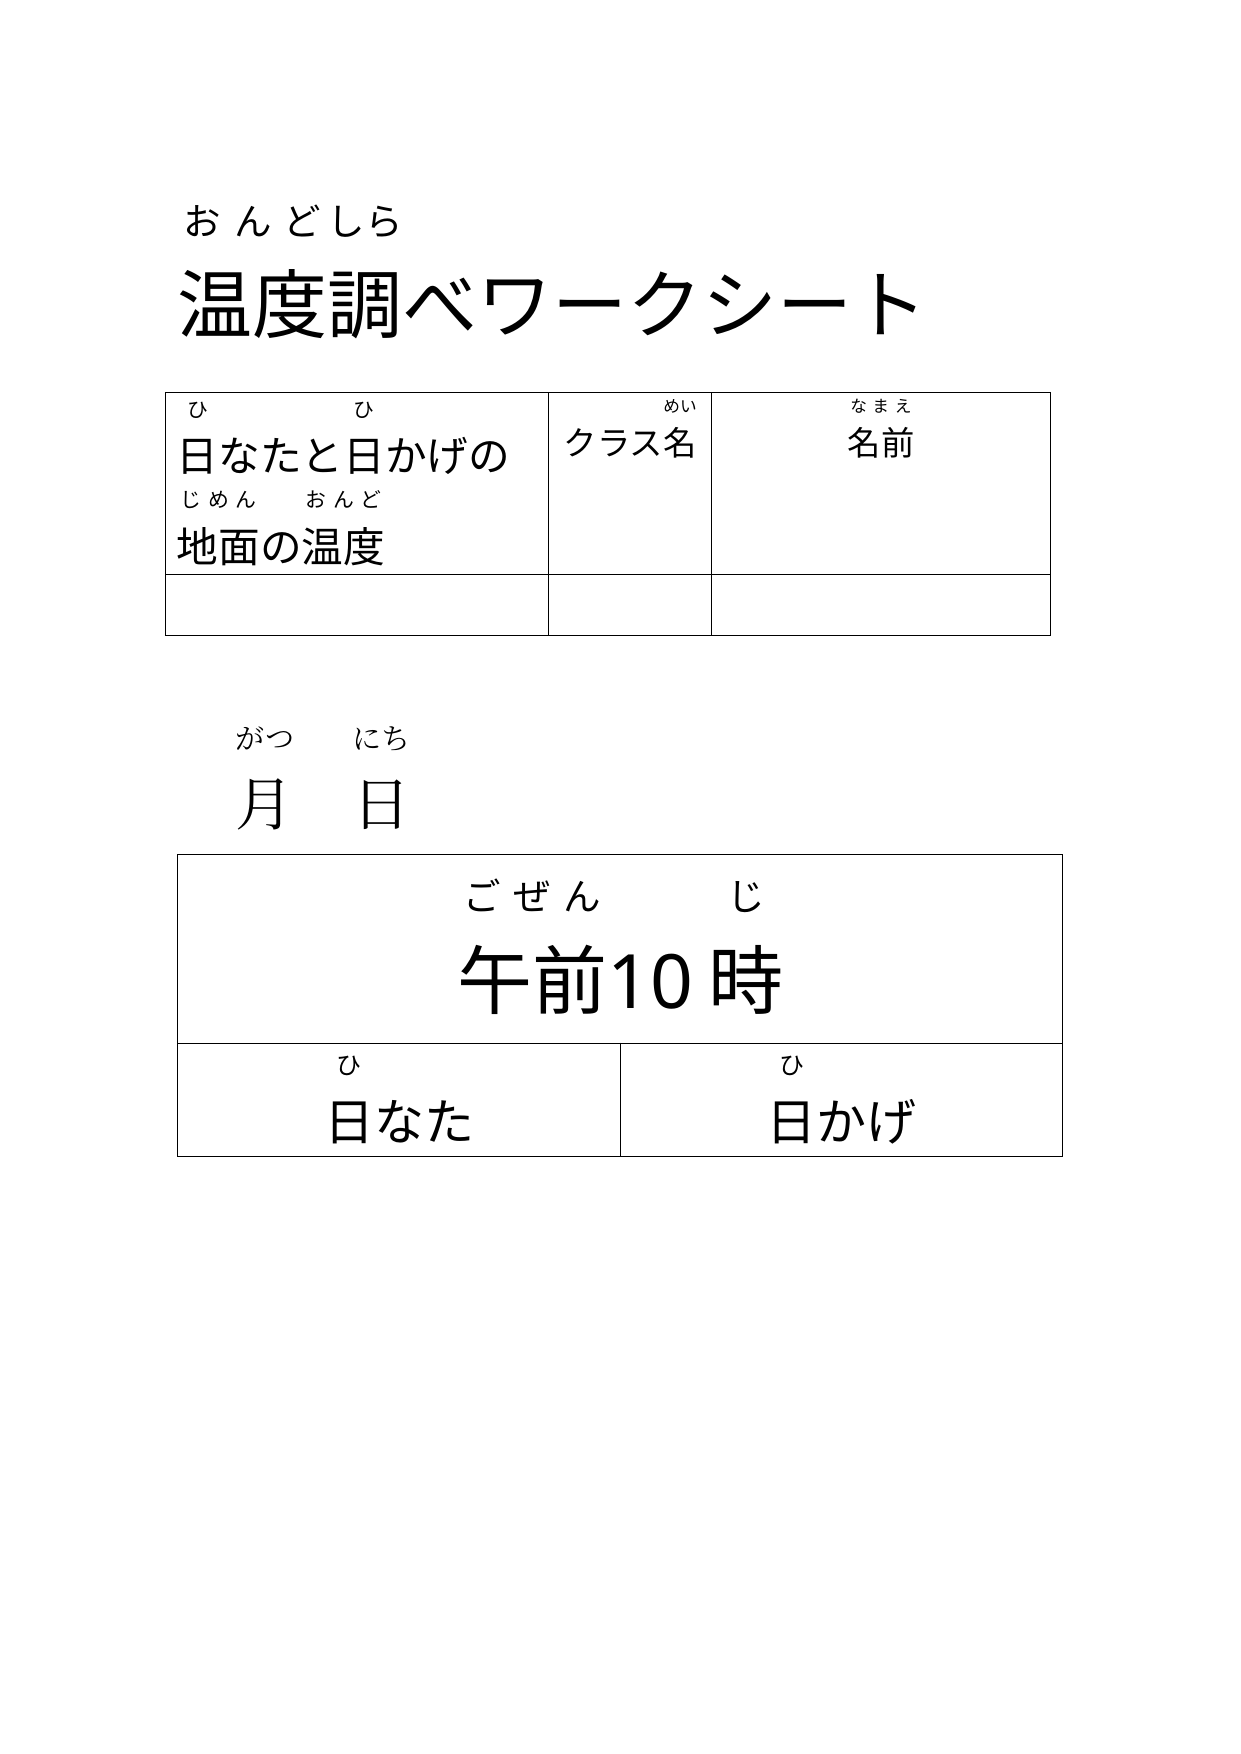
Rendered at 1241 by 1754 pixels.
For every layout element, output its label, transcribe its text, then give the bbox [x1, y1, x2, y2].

table_header [549, 393, 711, 574]
table_cell [712, 575, 1050, 634]
text べワークシート [177, 179, 1063, 367]
table_cell なた [178, 1044, 620, 1156]
table_header 10 [178, 855, 1062, 1043]
table_header [712, 393, 1050, 574]
table_header なたとかげの の [166, 393, 548, 574]
table_cell [166, 575, 548, 634]
table_cell [549, 575, 711, 634]
table_cell かげ [621, 1044, 1062, 1156]
